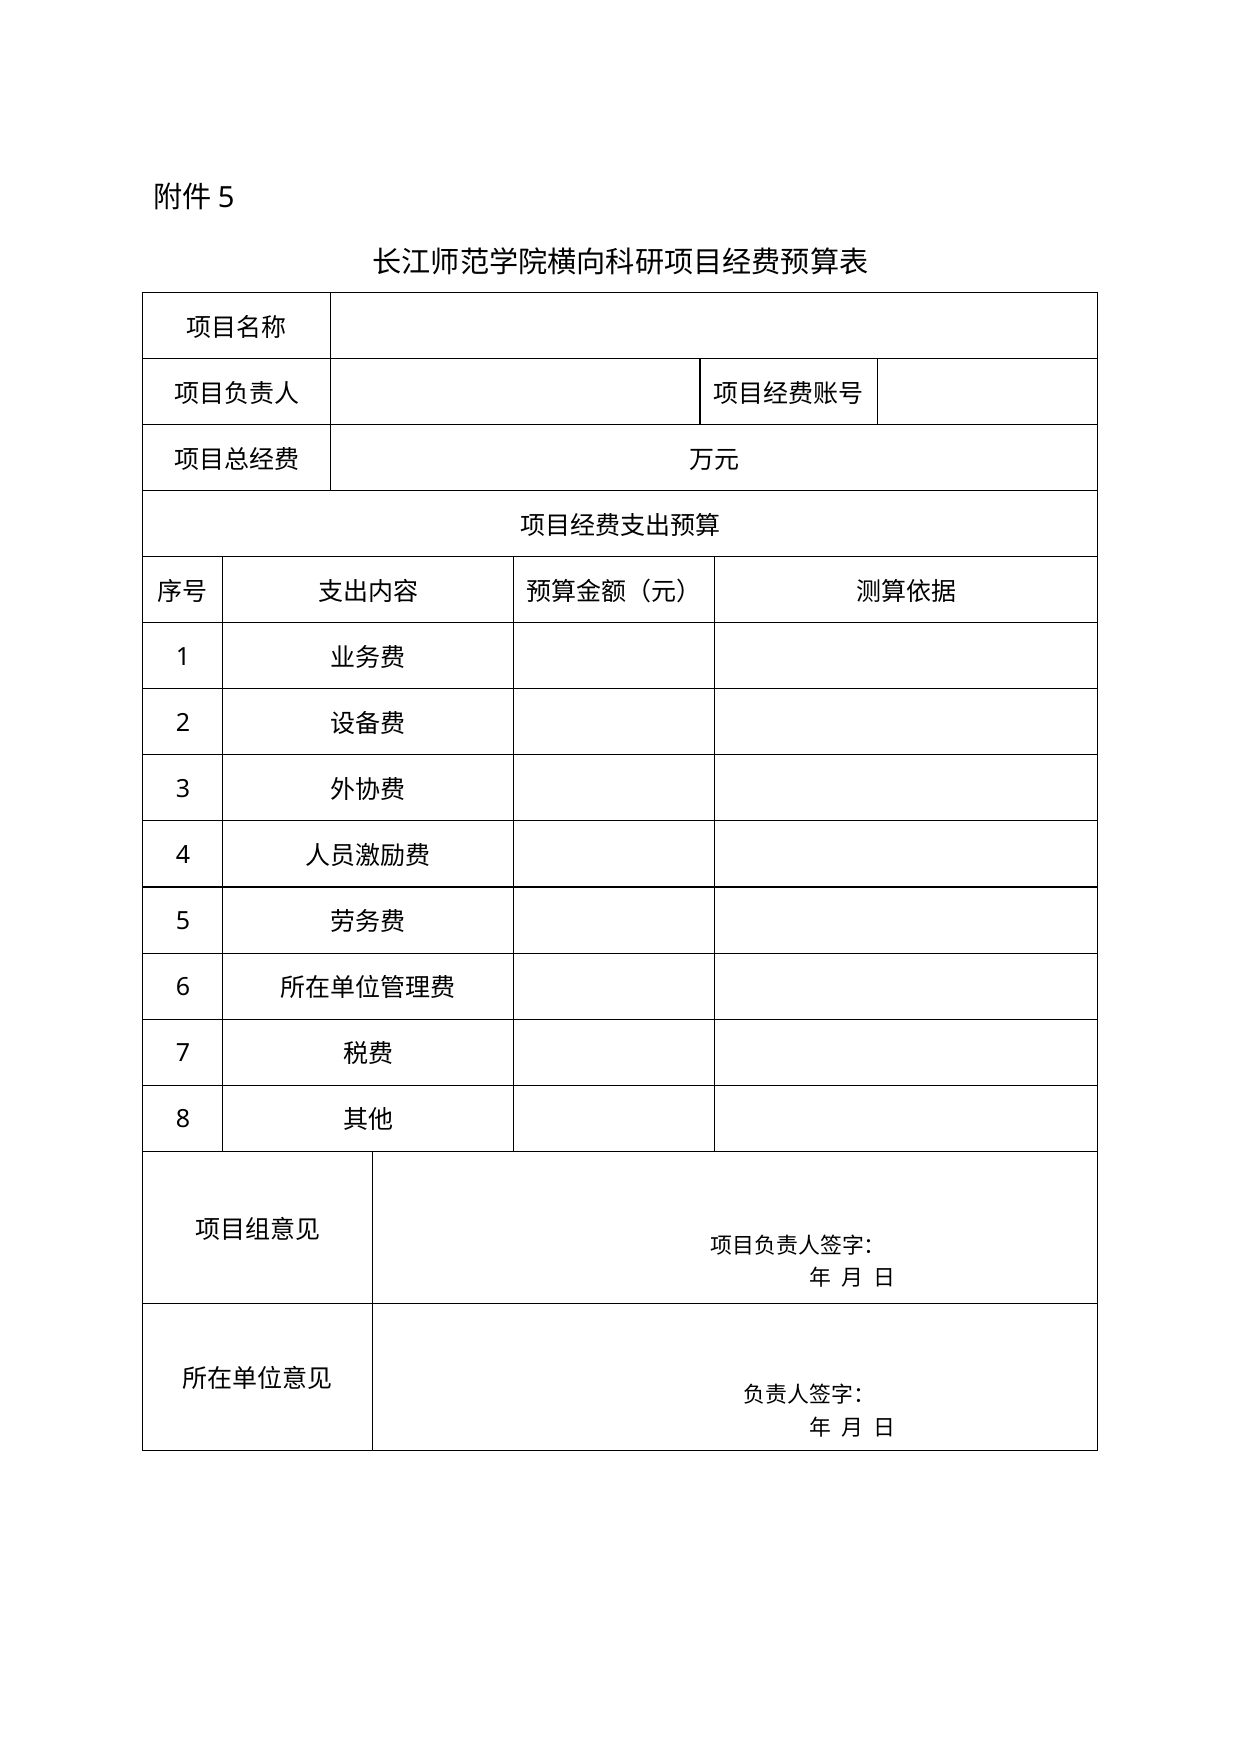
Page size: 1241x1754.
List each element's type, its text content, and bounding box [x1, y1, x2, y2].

table_cell [514, 1086, 714, 1151]
table_cell [514, 623, 714, 688]
table_cell 4 [143, 821, 222, 886]
table_cell 负责人签字： 年 月 日 [373, 1304, 1097, 1450]
table_cell [715, 821, 1097, 886]
table_cell [878, 359, 1097, 424]
table_cell [514, 888, 714, 952]
table_cell [514, 821, 714, 886]
text 长江师范学院横向科研项目经费预算表 [153, 227, 1087, 292]
table_cell [715, 954, 1097, 1018]
table_cell 预算金额（元） [514, 557, 714, 622]
table_cell 3 [143, 755, 222, 820]
table_cell [715, 689, 1097, 754]
table_cell 所在单位意见 [143, 1304, 372, 1450]
table_cell [331, 359, 699, 424]
table_cell 5 [143, 888, 222, 952]
table_cell [514, 954, 714, 1018]
table_cell 6 [143, 954, 222, 1018]
table_cell 8 [143, 1086, 222, 1151]
table_cell [715, 623, 1097, 688]
table_cell [715, 755, 1097, 820]
table_cell 人员激励费 [223, 821, 513, 886]
table_header 项目名称 [143, 293, 330, 358]
table_cell 7 [143, 1020, 222, 1084]
text 附件5 [153, 162, 1087, 227]
table_cell 支出内容 [223, 557, 513, 622]
table_cell [514, 1020, 714, 1084]
table_cell 税费 [223, 1020, 513, 1084]
table_cell 项目负责人签字： 年 月 日 [373, 1152, 1097, 1303]
table_cell 项目负责人 [143, 359, 330, 424]
table_cell 项目总经费 [143, 425, 330, 490]
table_cell [715, 1086, 1097, 1151]
table_cell 设备费 [223, 689, 513, 754]
table_cell 序号 [143, 557, 222, 622]
table_cell 项目经费支出预算 [143, 491, 1097, 556]
table_cell 项目组意见 [143, 1152, 372, 1303]
table_cell 2 [143, 689, 222, 754]
table_cell 其他 [223, 1086, 513, 1151]
table_cell [715, 888, 1097, 952]
table_cell 测算依据 [715, 557, 1097, 622]
table_cell 业务费 [223, 623, 513, 688]
table_cell 劳务费 [223, 888, 513, 952]
table_cell 外协费 [223, 755, 513, 820]
table_cell [514, 755, 714, 820]
table_cell [715, 1020, 1097, 1084]
table_cell 项目经费账号 [701, 359, 877, 424]
table_cell 1 [143, 623, 222, 688]
table_cell 万元 [331, 425, 1097, 490]
table_cell [514, 689, 714, 754]
table_header [331, 293, 1097, 358]
table_cell 所在单位管理费 [223, 954, 513, 1018]
